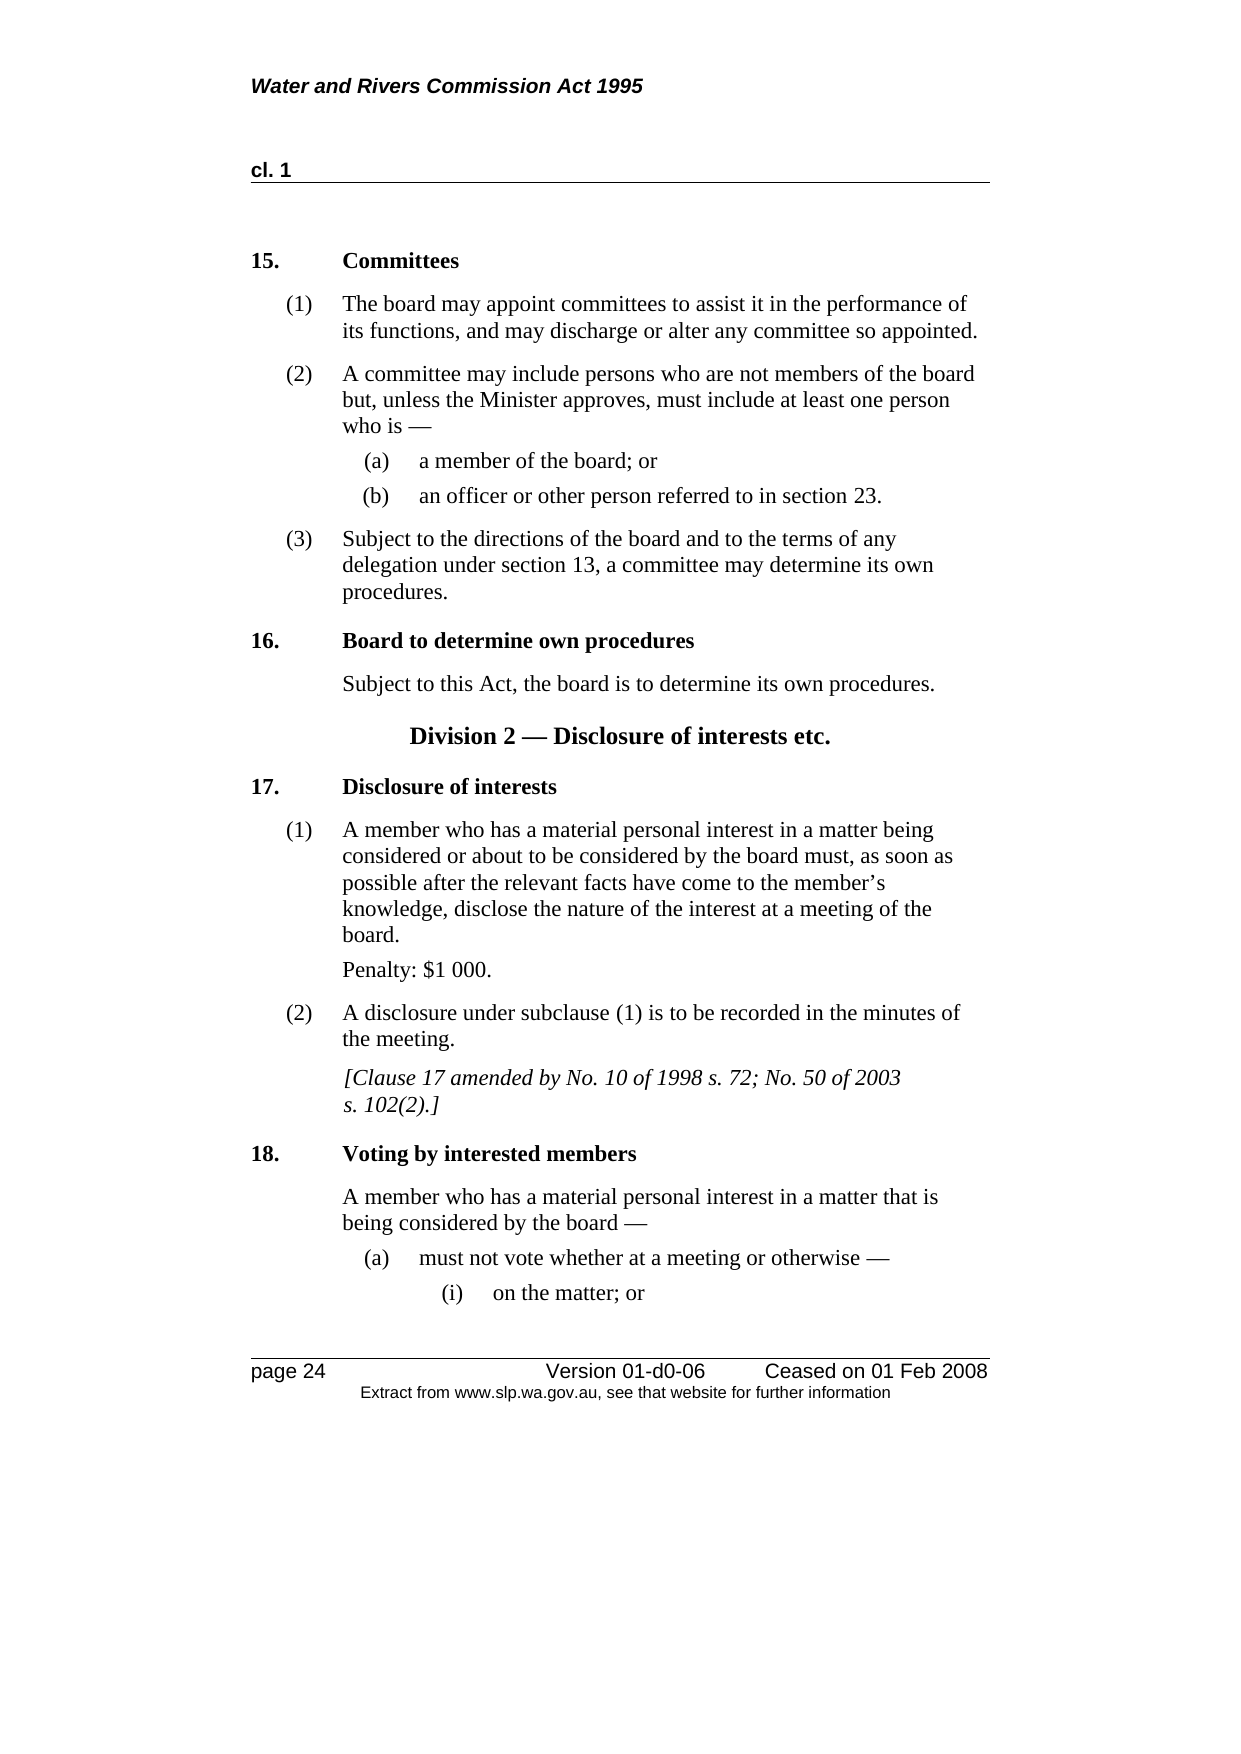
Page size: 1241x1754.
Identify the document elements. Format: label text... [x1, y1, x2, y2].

text (2) A committee may include persons who are not members of the board but, unless the Minister approves, must include at least one person who is — [251, 360, 990, 439]
text [Clause 17 amended by No. 10 of 1998 s. 72; No. 50 of 2003 s. 102(2).] [251, 1064, 990, 1117]
text A member who has a material personal interest in a matter that is being considered by the board — [251, 1183, 990, 1236]
text Subject to this Act, the board is to determine its own procedures. [251, 670, 990, 696]
text (b) an officer or other person referred to in section 23. [251, 482, 990, 508]
text (i) on the matter; or [251, 1279, 990, 1305]
subtitle 17. Disclosure of interests [251, 773, 990, 799]
text (a) a member of the board; or [251, 447, 990, 474]
text (1) A member who has a material personal interest in a matter being considered or about to be considered by the board must, as soon as possible after the relevant facts have come to the member’s knowledge, disclose the nature of the interest at a meeting of the board. [251, 816, 990, 948]
text (2) A disclosure under subclause (1) is to be recorded in the minutes of the meeting. [251, 999, 990, 1052]
text (3) Subject to the directions of the board and to the terms of any delegation under section 13, a committee may determine its own procedures. [251, 525, 990, 604]
text Penalty: $1 000. [251, 956, 990, 982]
text (1) The board may appoint committees to assist it in the performance of its functions, and may discharge or alter any committee so appointed. [251, 291, 990, 343]
subtitle 16. Board to determine own procedures [251, 627, 990, 653]
subtitle 18. Voting by interested members [251, 1140, 990, 1166]
text (a) must not vote whether at a meeting or otherwise — [251, 1244, 990, 1270]
subtitle Division 2 — Disclosure of interests etc. [251, 721, 990, 750]
subtitle 15. Committees [251, 247, 990, 274]
